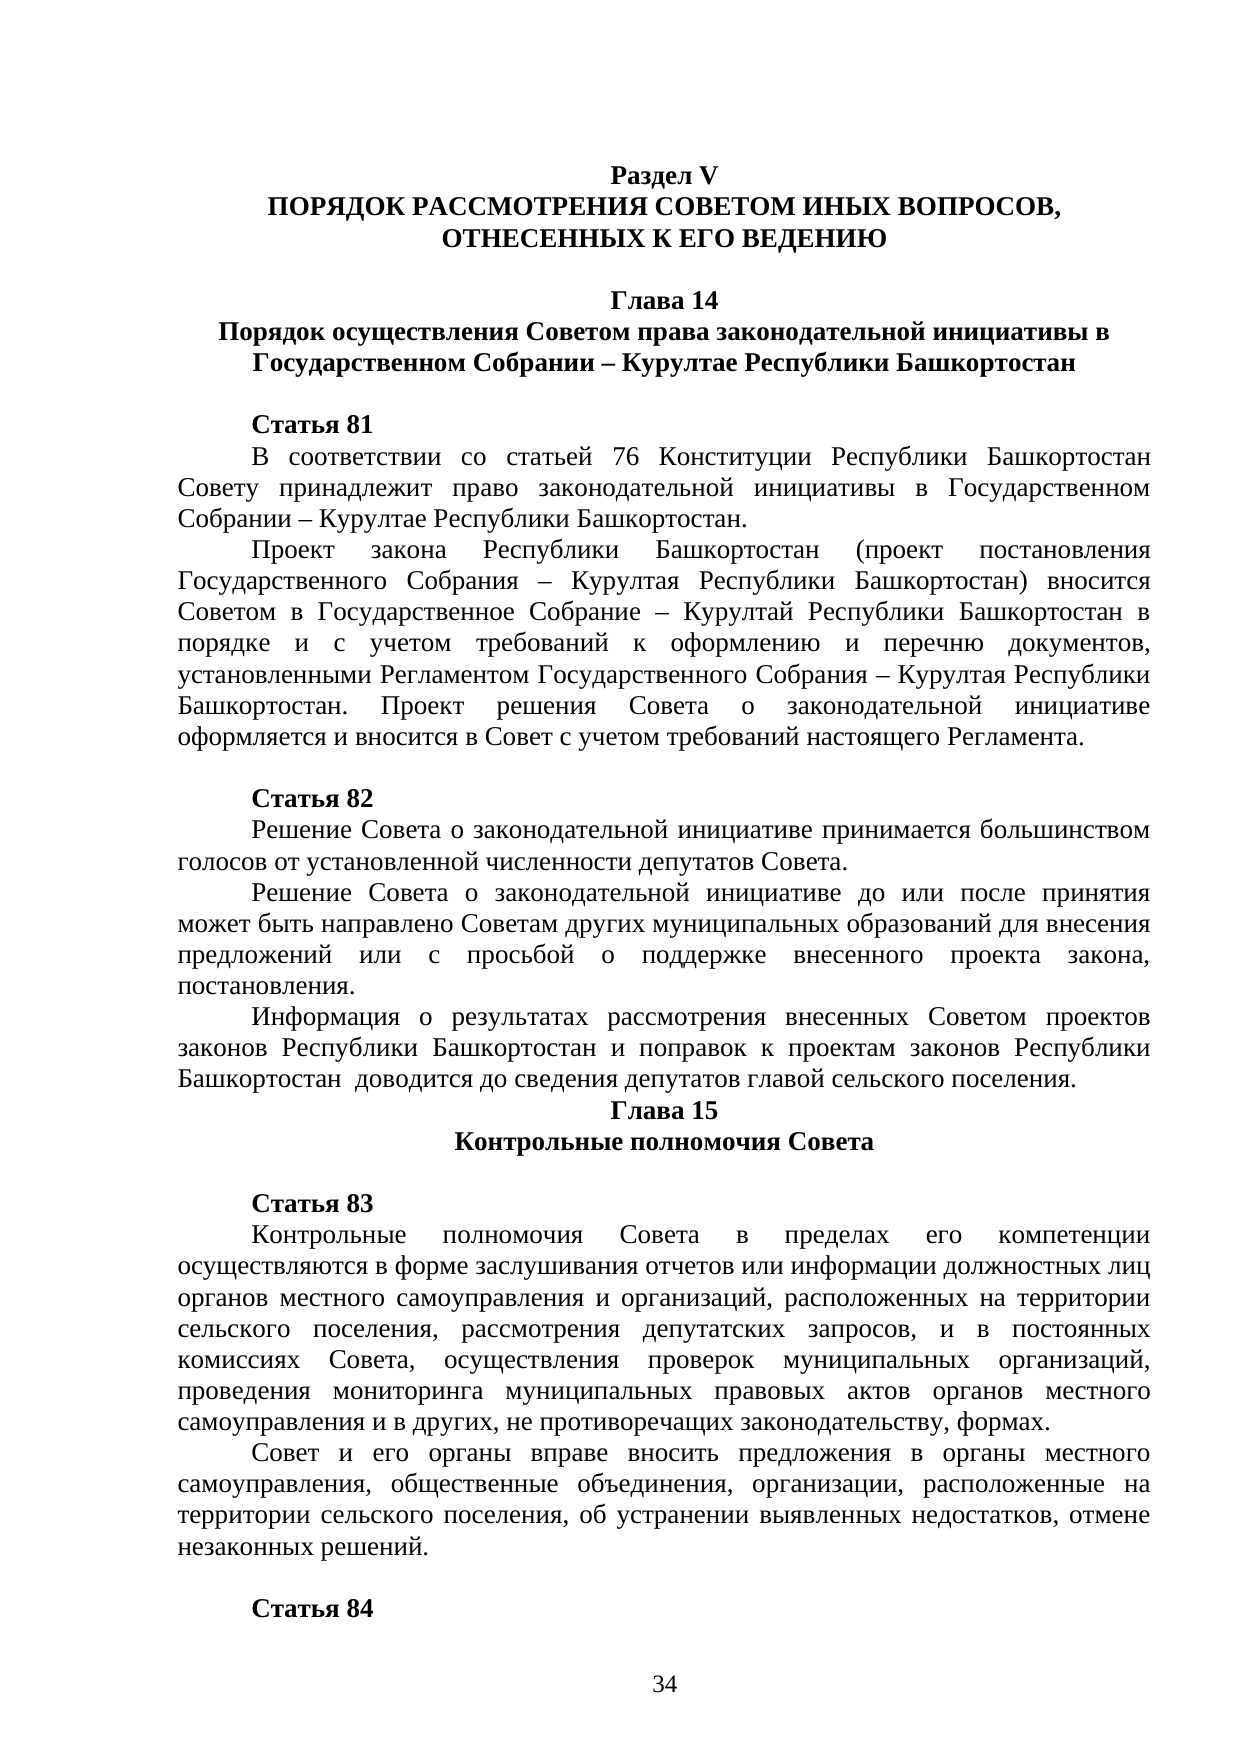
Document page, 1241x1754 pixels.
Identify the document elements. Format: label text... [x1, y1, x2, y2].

text Информация о результатах рассмотрения внесенных Советом проектов законов Республики Башкортостан и поправок к проектам законов Республики Башкортостан доводится до сведения депутатов главой сельского поселения. [177, 1000, 1152, 1094]
text Решение Совета о законодательной инициативе до или после принятия может быть направлено Советам других муниципальных образований для внесения предложений или с просьбой о поддержке внесенного проекта закона, постановления. [177, 876, 1152, 1000]
text Статья 83 [177, 1187, 1152, 1218]
text Совет и его органы вправе вносить предложения в органы местного самоуправления, общественные объединения, организации, расположенные на территории сельского поселения, об устранении выявленных недостатков, отмене незаконных решений. [177, 1436, 1152, 1561]
text Статья 81 [177, 408, 1152, 440]
subtitle ОТНЕСЕННЫХ К ЕГО ВЕДЕНИЮ [177, 222, 1152, 253]
text Статья 84 [177, 1592, 1152, 1623]
text Проект закона Республики Башкортостан (проект постановления Государственного Собрания – Курултая Республики Башкортостан) вносится Советом в Государственное Собрание – Курултай Республики Башкортостан в порядке и с учетом требований к оформлению и перечню документов, установленными Регламентом Государственного Собрания – Курултая Республики Башкортостан. Проект решения Совета о законодательной инициативе оформляется и вносится в Совет с учетом требований настоящего Регламента. [177, 533, 1152, 751]
subtitle Контрольные полномочия Совета [177, 1125, 1152, 1156]
subtitle Раздел V [177, 159, 1152, 191]
text Глава 14 [177, 284, 1152, 315]
text В соответствии со статьей 76 Конституции Республики Башкортостан Совету принадлежит право законодательной инициативы в Государственном Собрании – Курултае Республики Башкортостан. [177, 440, 1152, 533]
text Статья 82 [177, 782, 1152, 813]
subtitle Глава 15 [177, 1094, 1152, 1125]
subtitle ПОРЯДОК РАССМОТРЕНИЯ СОВЕТОМ ИНЫХ ВОПРОСОВ, [177, 191, 1152, 222]
text Порядок осуществления Советом права законодательной инициативы в Государственном Собрании – Курултае Республики Башкортостан [177, 315, 1152, 377]
text Решение Совета о законодательной инициативе принимается большинством голосов от установленной численности депутатов Совета. [177, 813, 1152, 876]
text Контрольные полномочия Совета в пределах его компетенции осуществляются в форме заслушивания отчетов или информации должностных лиц органов местного самоуправления и организаций, расположенных на территории сельского поселения, рассмотрения депутатских запросов, и в постоянных комиссиях Совета, осуществления проверок муниципальных организаций, проведения мониторинга муниципальных правовых актов органов местного самоуправления и в других, не противоречащих законодательству, формах. [177, 1218, 1152, 1436]
